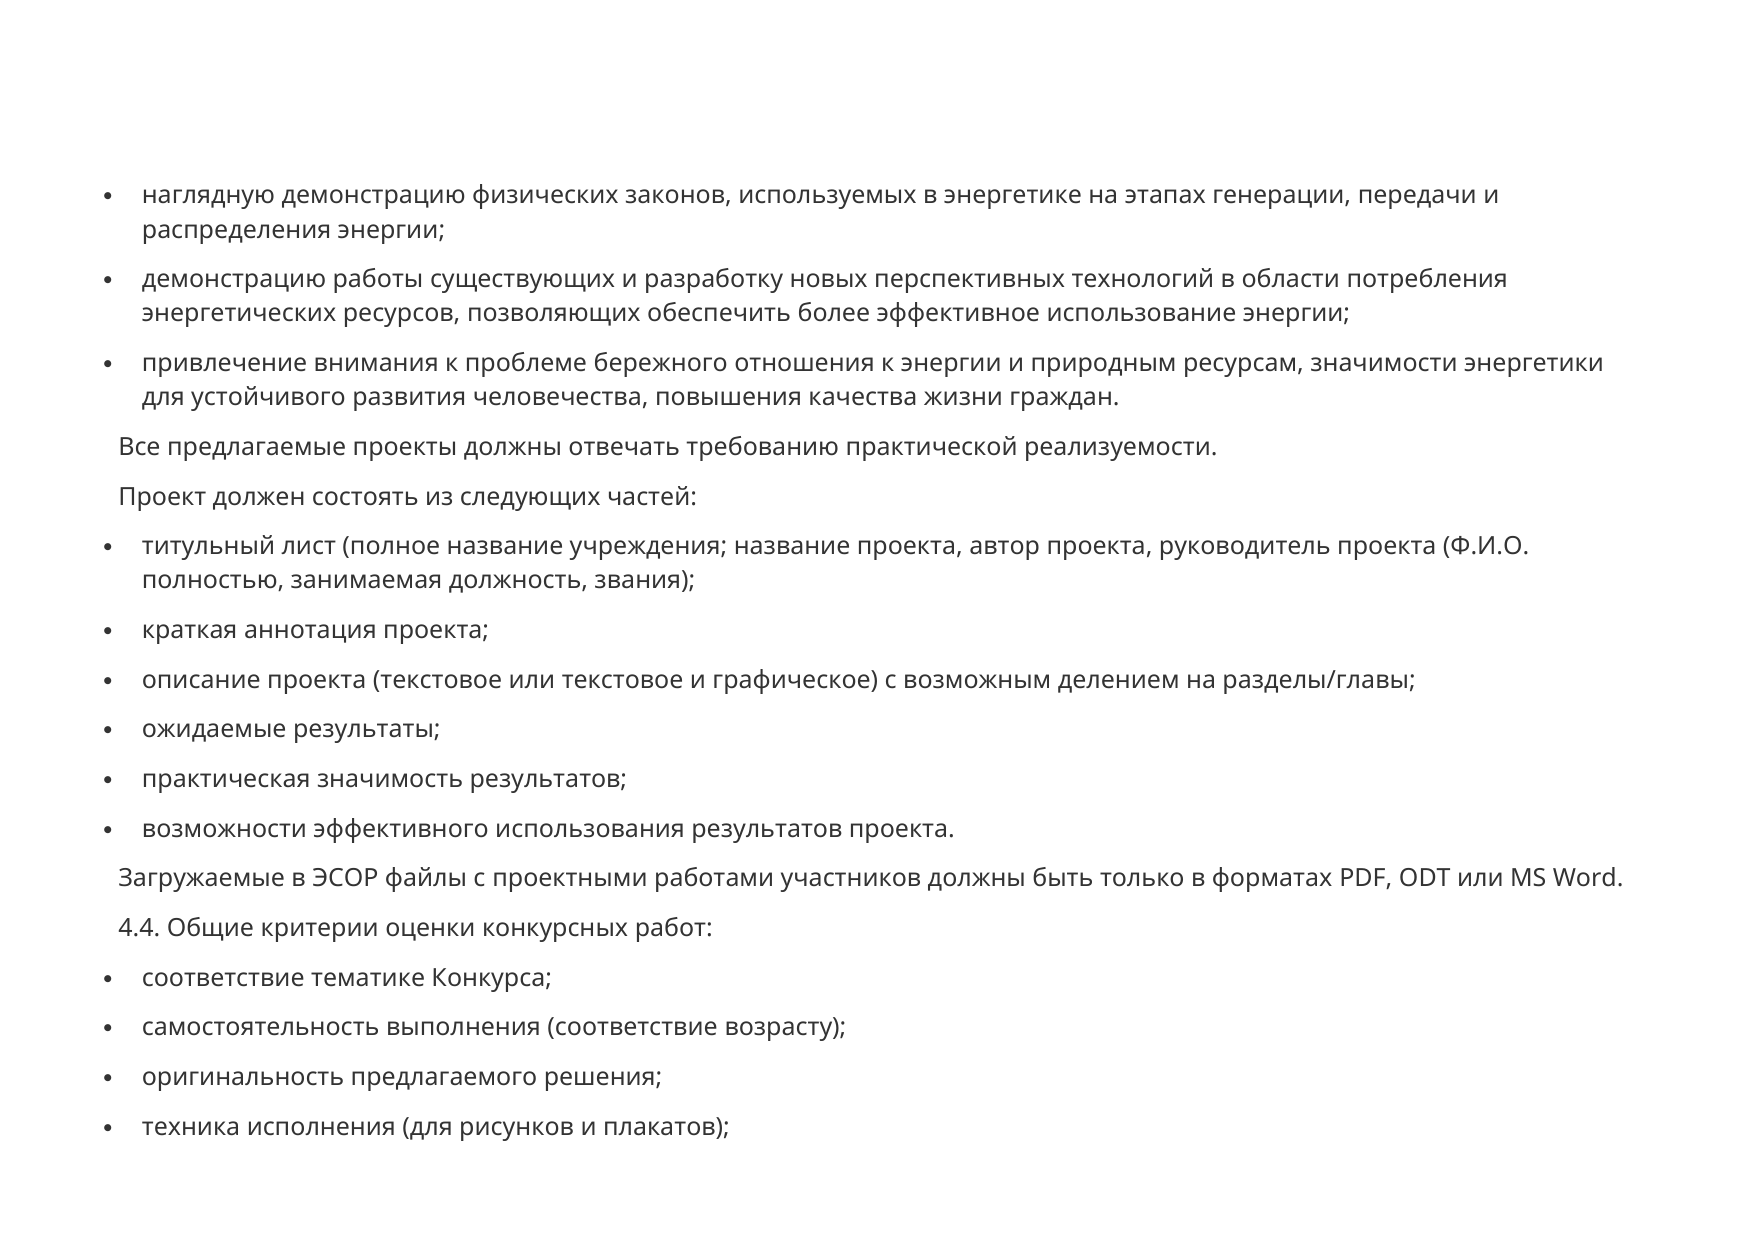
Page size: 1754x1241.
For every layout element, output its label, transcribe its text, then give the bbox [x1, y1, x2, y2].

text 4.4. Общие критерии оценки конкурсных работ: [118, 910, 1636, 944]
list демонстрацию работы существующих и разработку новых перспективных технологий в области потребления энергетических ресурсов, позволяющих обеспечить более эффективное использование энергии; [104, 261, 1636, 329]
list оригинальность предлагаемого решения; [104, 1059, 1636, 1093]
list практическая значимость результатов; [104, 761, 1636, 795]
list наглядную демонстрацию физических законов, используемых в энергетике на этапах генерации, передачи и распределения энергии; [104, 177, 1636, 245]
list привлечение внимания к проблеме бережного отношения к энергии и природным ресурсам, значимости энергетики для устойчивого развития человечества, повышения качества жизни граждан. [104, 345, 1636, 413]
list титульный лист (полное название учреждения; название проекта, автор проекта, руководитель проекта (Ф.И.О. полностью, занимаемая должность, звания); [104, 528, 1636, 596]
text Все предлагаемые проекты должны отвечать требованию практической реализуемости. [118, 428, 1636, 462]
list описание проекта (текстовое или текстовое и графическое) с возможным делением на разделы/главы; [104, 661, 1636, 695]
list ожидаемые результаты; [104, 711, 1636, 745]
list возможности эффективного использования результатов проекта. [104, 810, 1636, 844]
list краткая аннотация проекта; [104, 612, 1636, 646]
list самостоятельность выполнения (соответствие возрасту); [104, 1009, 1636, 1043]
list соответствие тематике Конкурса; [104, 959, 1636, 993]
list техника исполнения (для рисунков и плакатов); [104, 1108, 1636, 1142]
text Загружаемые в ЭСОР файлы с проектными работами участников должны быть только в форматах PDF, ODT или MS Word. [118, 860, 1636, 894]
text Проект должен состоять из следующих частей: [118, 478, 1636, 512]
